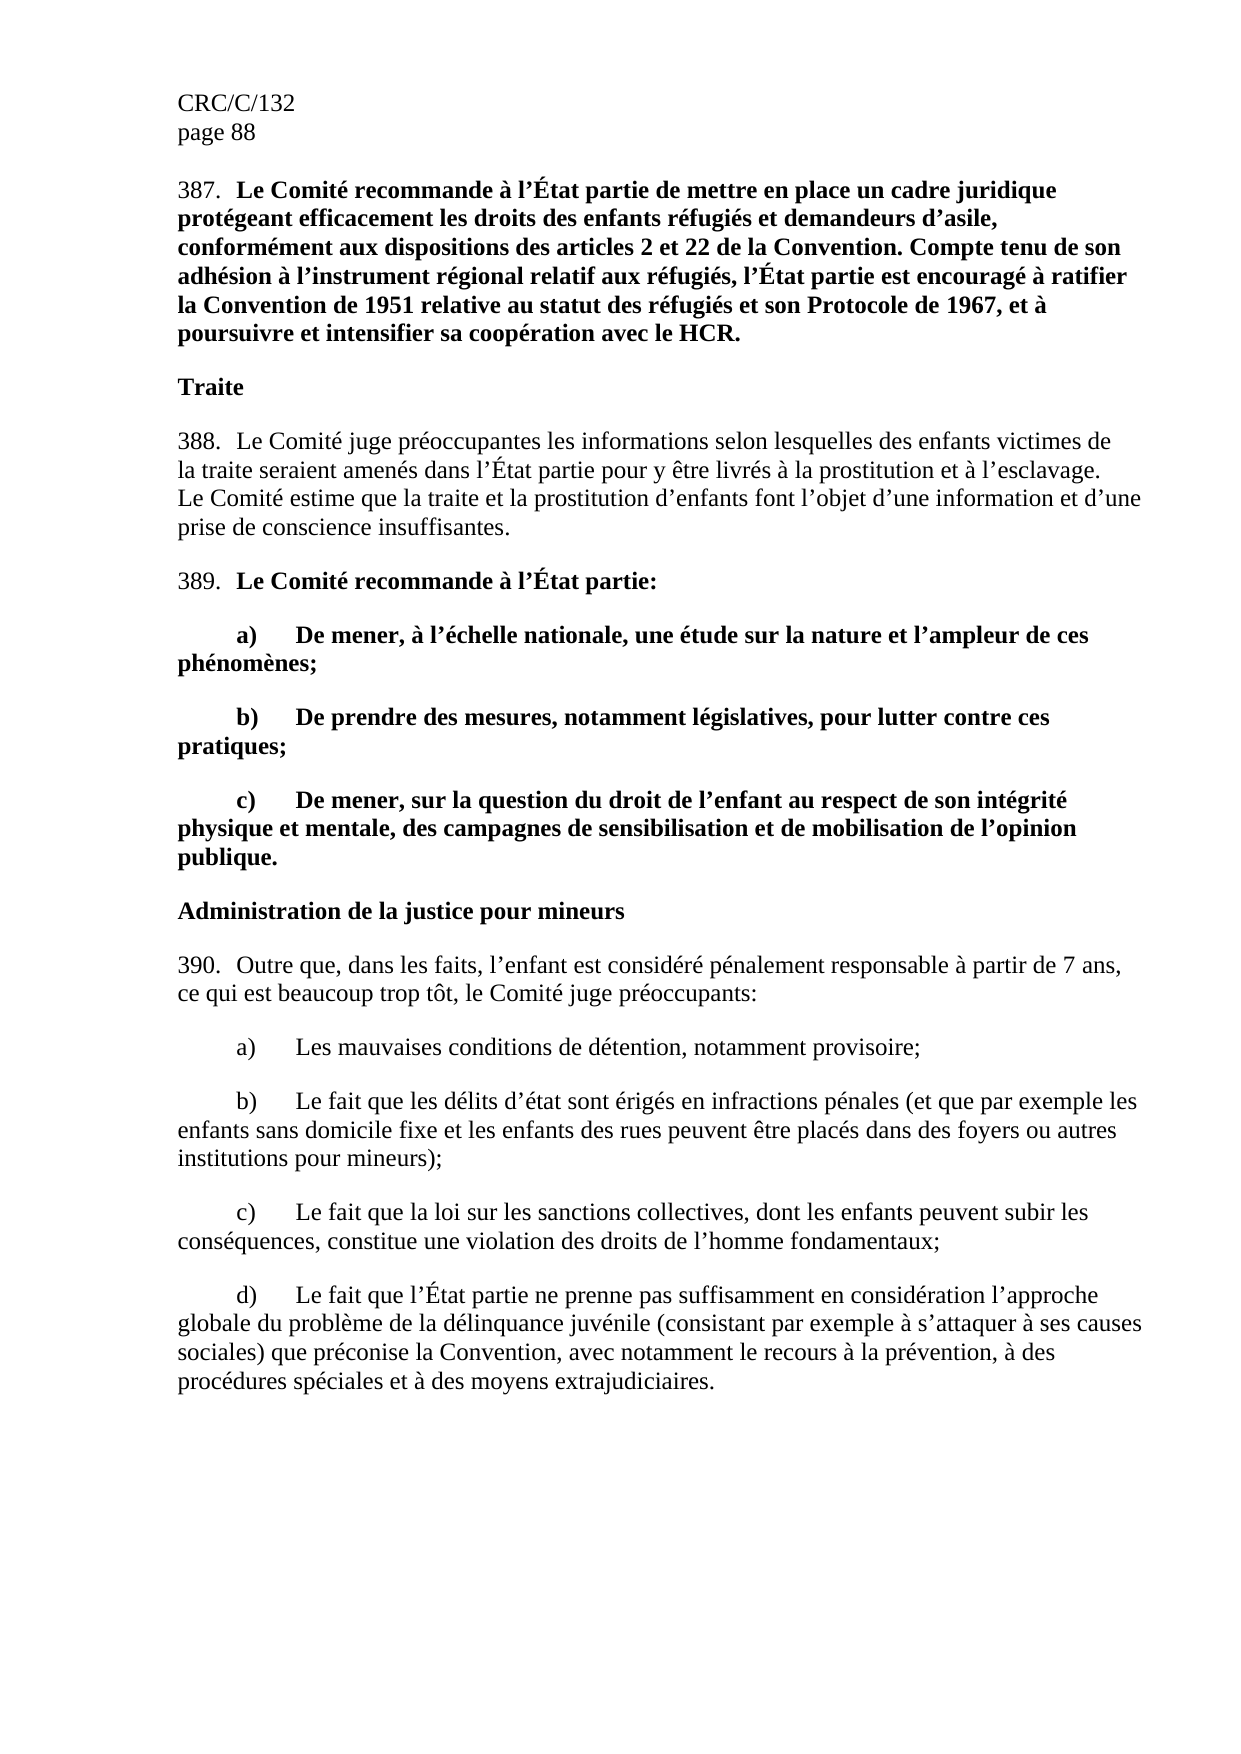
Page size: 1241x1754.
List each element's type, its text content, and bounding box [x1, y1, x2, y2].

text a) De mener, à l’échelle nationale, une étude sur la nature et l’ampleur de ces phénomènes; [177, 620, 1152, 677]
text b) Le fait que les délits d’état sont érigés en infractions pénales (et que par exemple les enfants sans domicile fixe et les enfants des rues peuvent être placés dans des foyers ou autres institutions pour mineurs); [177, 1086, 1152, 1172]
text 388. Le Comité juge préoccupantes les informations selon lesquelles des enfants victimes de la traite seraient amenés dans l’État partie pour y être livrés à la prostitution et à l’esclavage. Le Comité estime que la traite et la prostitution d’enfants font l’objet d’une information et d’une prise de conscience insuffisantes. [177, 426, 1152, 541]
text b) De prendre des mesures, notamment législatives, pour lutter contre ces pratiques; [177, 702, 1152, 760]
text 390. Outre que, dans les faits, l’enfant est considéré pénalement responsable à partir de 7 ans, ce qui est beaucoup trop tôt, le Comité juge préoccupants: [177, 950, 1152, 1007]
text 387. Le Comité recommande à l’État partie de mettre en place un cadre juridique protégeant efficacement les droits des enfants réfugiés et demandeurs d’asile, conformément aux dispositions des articles 2 et 22 de la Convention. Compte tenu de son adhésion à l’instrument régional relatif aux réfugiés, l’État partie est encouragé à ratifier la Convention de 1951 relative au statut des réfugiés et son Protocole de 1967, et à poursuivre et intensifier sa coopération avec le HCR. [177, 175, 1152, 347]
text Administration de la justice pour mineurs [177, 896, 1152, 925]
text c) De mener, sur la question du droit de l’enfant au respect de son intégrité physique et mentale, des campagnes de sensibilisation et de mobilisation de l’opinion publique. [177, 785, 1152, 871]
text d) Le fait que l’État partie ne prenne pas suffisamment en considération l’approche globale du problème de la délinquance juvénile (consistant par exemple à s’attaquer à ses causes sociales) que préconise la Convention, avec notamment le recours à la prévention, à des procédures spéciales et à des moyens extrajudiciaires. [177, 1280, 1152, 1395]
text 389. Le Comité recommande à l’État partie: [177, 566, 1152, 595]
text c) Le fait que la loi sur les sanctions collectives, dont les enfants peuvent subir les conséquences, constitue une violation des droits de l’homme fondamentaux; [177, 1197, 1152, 1255]
text a) Les mauvaises conditions de détention, notamment provisoire; [177, 1032, 1152, 1061]
text Traite [177, 372, 1152, 401]
